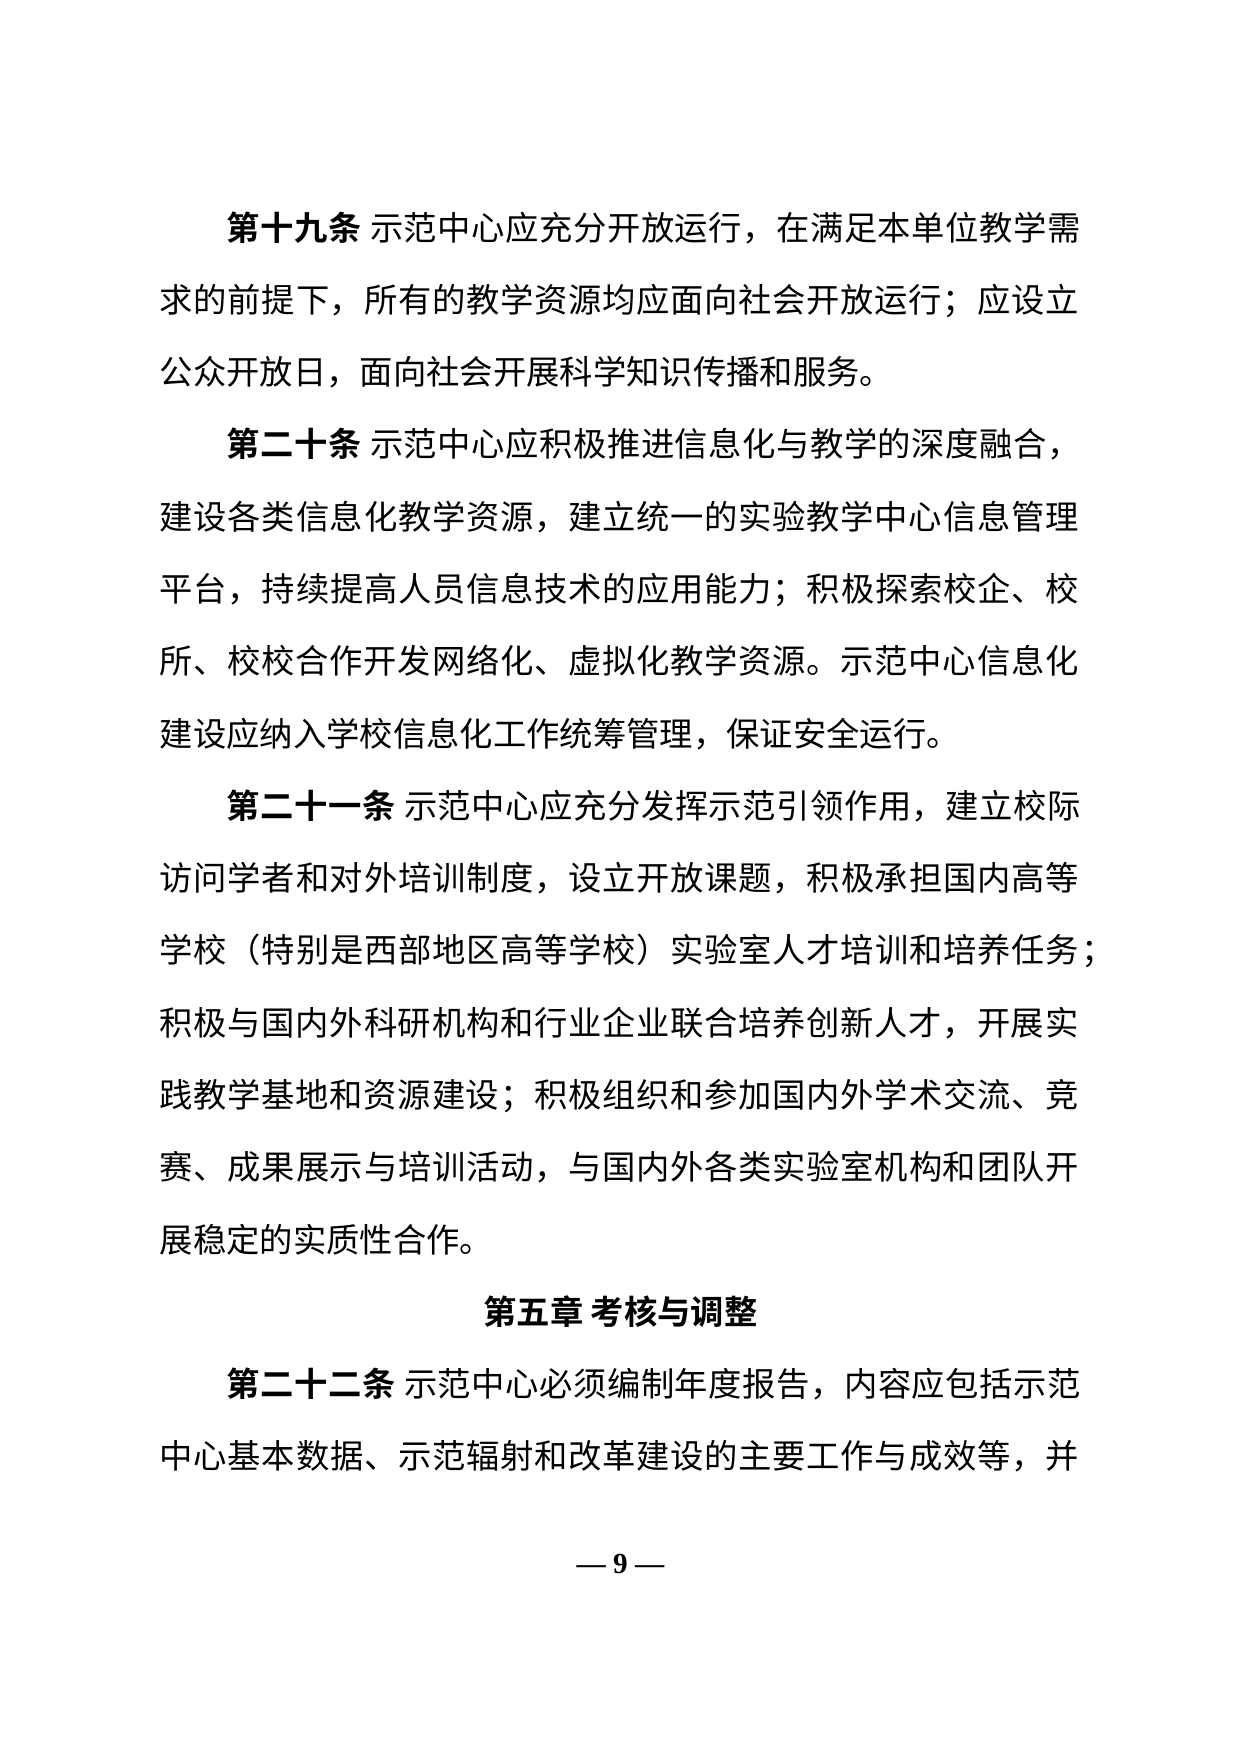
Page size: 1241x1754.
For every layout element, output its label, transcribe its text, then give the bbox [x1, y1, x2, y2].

list 第十九条 示范中心应充分开放运行，在满足本单位教学需求的前提下，所有的教学资源均应面向社会开放运行；应设立公众开放日，面向社会开展科学知识传播和服务。 [159, 201, 1081, 394]
list 第二十一条 示范中心应充分发挥示范引领作用，建立校际访问学者和对外培训制度，设立开放课题，积极承担国内高等学校（特别是西部地区高等学校）实验室人才培训和培养任务；积极与国内外科研机构和行业企业联合培养创新人才，开展实践教学基地和资源建设；积极组织和参加国内外学术交流、竞赛、成果展示与培训活动，与国内外各类实验室机构和团队开展稳定的实质性合作。 [159, 779, 1081, 1262]
text 第五章 考核与调整 [159, 1286, 1081, 1334]
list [159, 1358, 1081, 1478]
list 第二十条 示范中心应积极推进信息化与教学的深度融合，建设各类信息化教学资源，建立统一的实验教学中心信息管理平台，持续提高人员信息技术的应用能力；积极探索校企、校所、校校合作开发网络化、虚拟化教学资源。示范中心信息化建设应纳入学校信息化工作统筹管理，保证安全运行。 [159, 418, 1081, 756]
